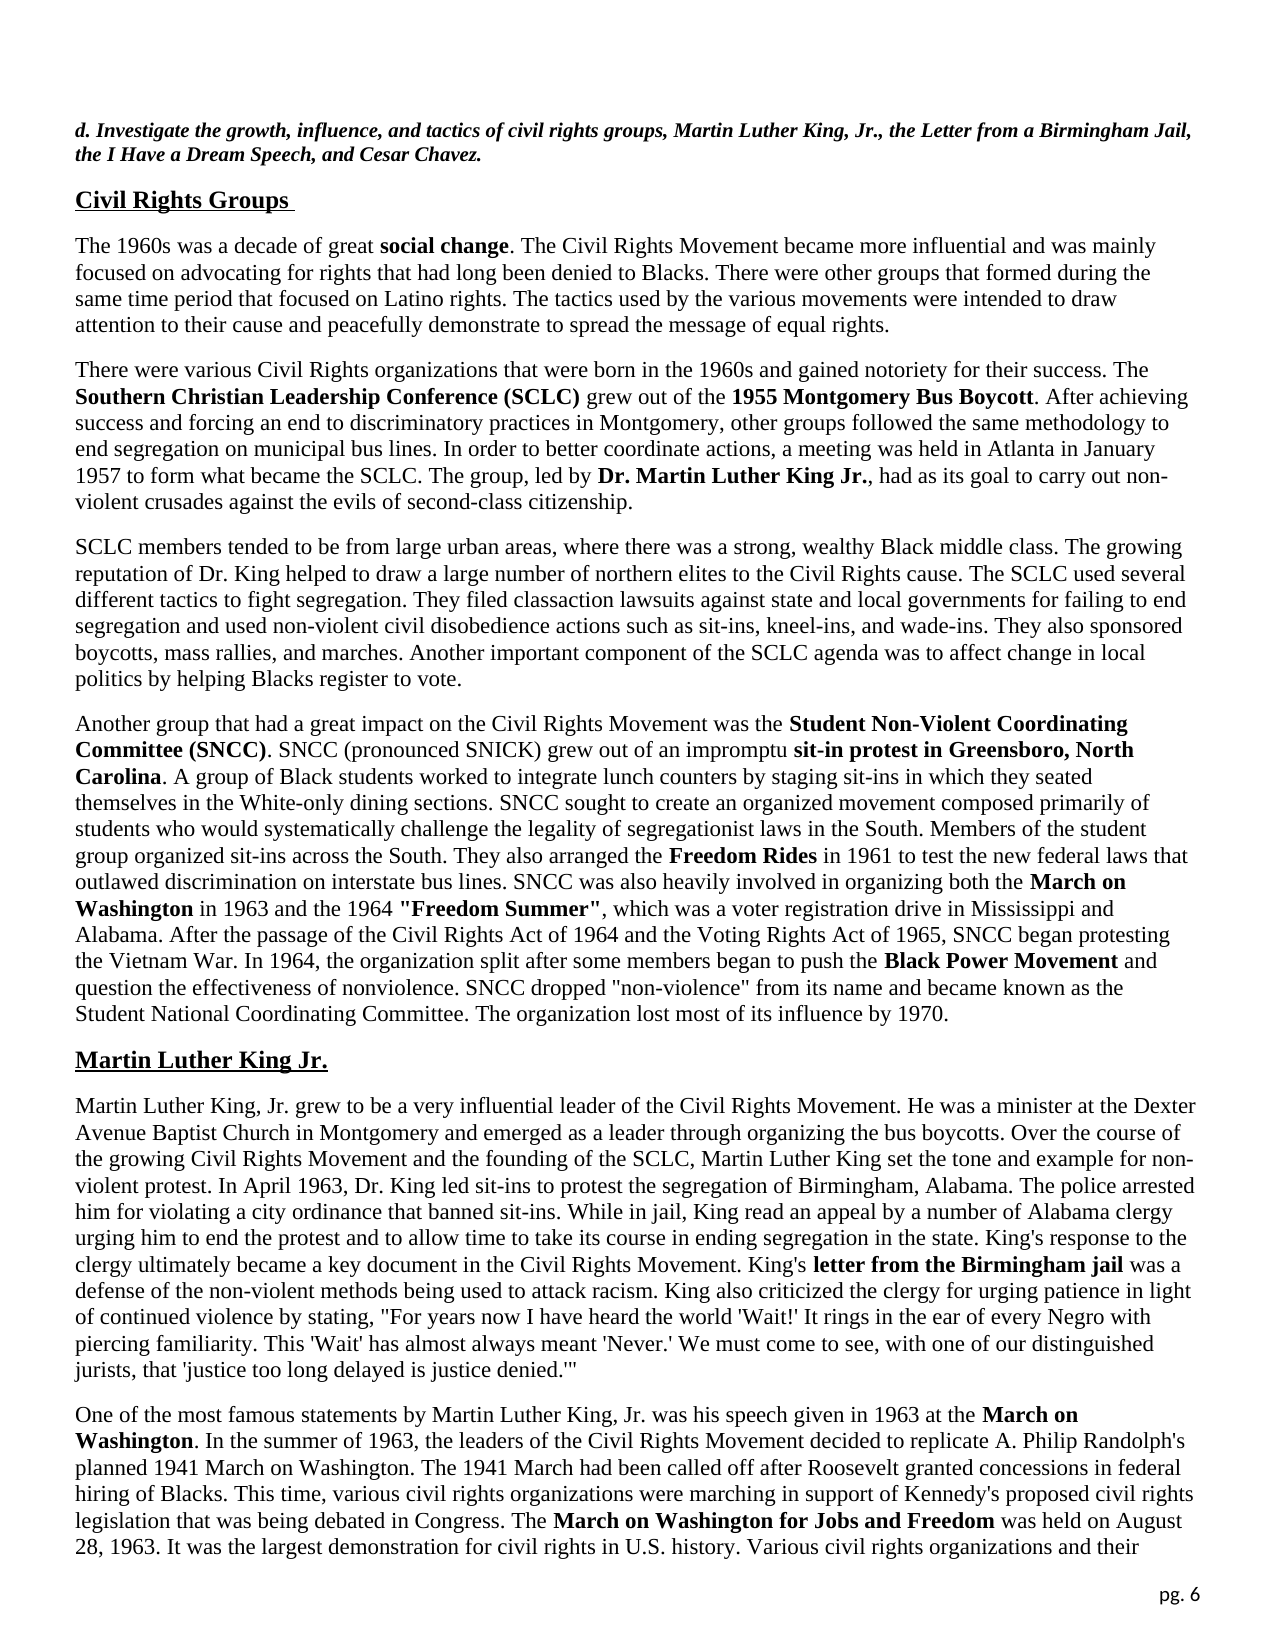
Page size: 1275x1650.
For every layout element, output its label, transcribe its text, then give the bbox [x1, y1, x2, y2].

text Martin Luther King, Jr. grew to be a very influential leader of the Civil Rights Movement. He was a minister at the Dexter Avenue Baptist Church in Montgomery and emerged as a leader through organizing the bus boycotts. Over the course of the growing Civil Rights Movement and the founding of the SCLC, Martin Luther King set the tone and example for non-violent protest. In April 1963, Dr. King led sit-ins to protest the segregation of Birmingham, Alabama. The police arrested him for violating a city ordinance that banned sit-ins. While in jail, King read an appeal by a number of Alabama clergy urging him to end the protest and to allow time to take its course in ending segregation in the state. King's response to the clergy ultimately became a key document in the Civil Rights Movement. King's letter from the Birmingham jail was a defense of the non-violent methods being used to attack racism. King also criticized the clergy for urging patience in light of continued violence by stating, "For years now I have heard the world 'Wait!' It rings in the ear of every Negro with piercing familiarity. This 'Wait' has almost always meant 'Never.' We must come to see, with one of our distinguished jurists, that 'justice too long delayed is justice denied.'" [75, 1093, 1200, 1382]
text There were various Civil Rights organizations that were born in the 1960s and gained notoriety for their success. The Southern Christian Leadership Conference (SCLC) grew out of the 1955 Montgomery Bus Boycott. After achieving success and forcing an end to discriminatory practices in Montgomery, other groups followed the same methodology to end segregation on municipal bus lines. In order to better coordinate actions, a meeting was held in Atlanta in January 1957 to form what became the SCLC. The group, led by Dr. Martin Luther King Jr., had as its goal to carry out non-violent crusades against the evils of second-class citizenship. [75, 356, 1200, 514]
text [75, 1401, 1200, 1559]
text d. Investigate the growth, influence, and tactics of civil rights groups, Martin Luther King, Jr., the Letter from a Birmingham Jail, the I Have a Dream Speech, and Cesar Chavez. [75, 118, 1200, 166]
text Another group that had a great impact on the Civil Rights Movement was the Student Non-Violent Coordinating Committee (SNCC). SNCC (pronounced SNICK) grew out of an impromptu sit-in protest in Greensboro, North Carolina. A group of Black students worked to integrate lunch counters by staging sit-ins in which they seated themselves in the White-only dining sections. SNCC sought to create an organized movement composed primarily of students who would systematically challenge the legality of segregationist laws in the South. Members of the student group organized sit-ins across the South. They also arranged the Freedom Rides in 1961 to test the new federal laws that outlawed discrimination on interstate bus lines. SNCC was also heavily involved in organizing both the March on Washington in 1963 and the 1964 "Freedom Summer", which was a voter registration drive in Mississippi and Alabama. After the passage of the Civil Rights Act of 1964 and the Voting Rights Act of 1965, SNCC began protesting the Vietnam War. In 1964, the organization split after some members began to push the Black Power Movement and question the effectiveness of nonviolence. SNCC dropped "non-violence" from its name and became known as the Student National Coordinating Committee. The organization lost most of its influence by 1970. [75, 710, 1200, 1026]
text Martin Luther King Jr. [75, 1045, 1200, 1074]
text SCLC members tended to be from large urban areas, where there was a strong, wealthy Black middle class. The growing reputation of Dr. King helped to draw a large number of northern elites to the Civil Rights cause. The SCLC used several different tactics to fight segregation. They filed classaction lawsuits against state and local governments for failing to end segregation and used non-violent civil disobedience actions such as sit-ins, kneel-ins, and wade-ins. They also sponsored boycotts, mass rallies, and marches. Another important component of the SCLC agenda was to affect change in local politics by helping Blacks register to vote. [75, 533, 1200, 691]
text The 1960s was a decade of great social change. The Civil Rights Movement became more influential and was mainly focused on advocating for rights that had long been denied to Blacks. There were other groups that formed during the same time period that focused on Latino rights. The tactics used by the various movements were intended to draw attention to their cause and peacefully demonstrate to spread the message of equal rights. [75, 232, 1200, 338]
text Civil Rights Groups [75, 185, 1200, 213]
